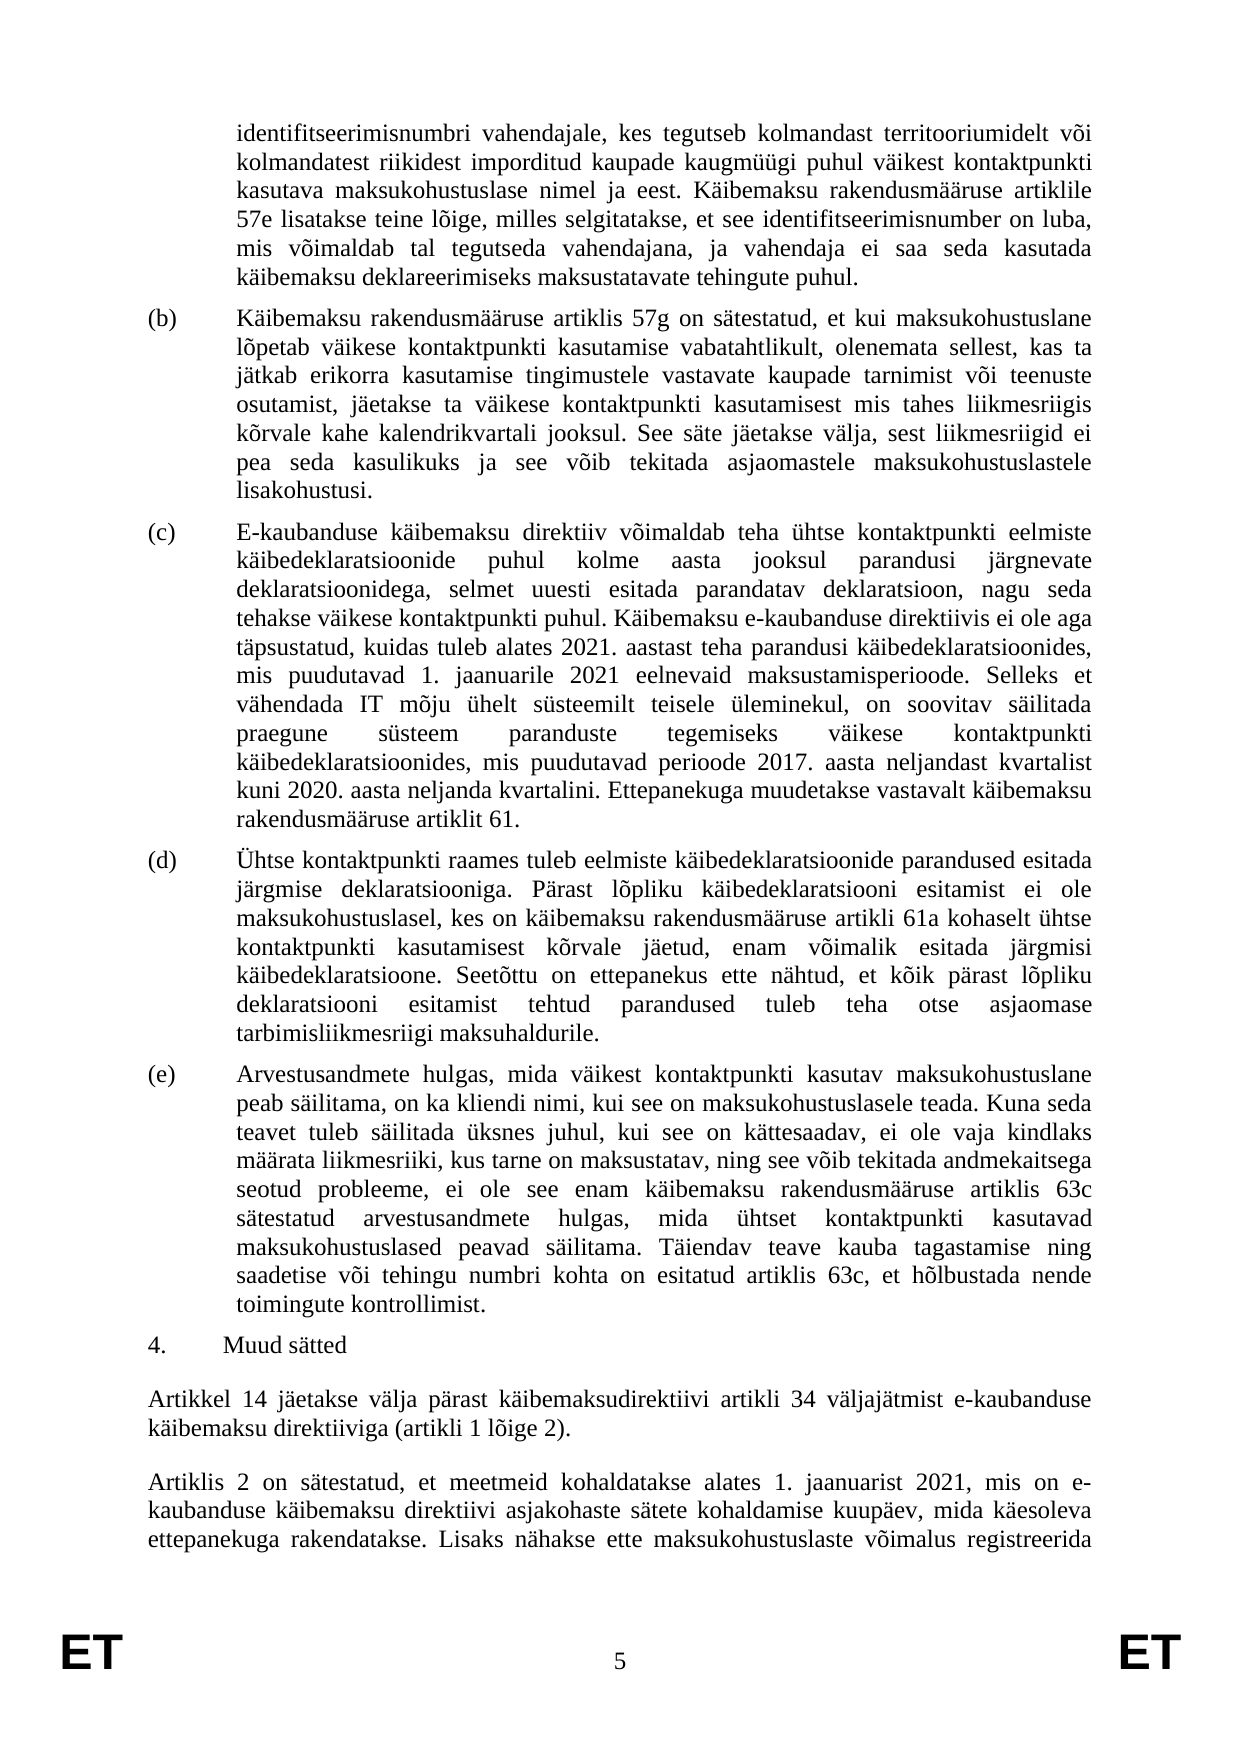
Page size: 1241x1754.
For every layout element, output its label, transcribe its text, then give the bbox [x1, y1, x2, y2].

text 4. Muud sätted [148, 1331, 1093, 1359]
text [148, 1467, 1093, 1553]
text E-kaubanduse käibemaksu direktiiv võimaldab teha ühtse kontaktpunkti eelmiste käibedeklaratsioonide puhul kolme aasta jooksul parandusi järgnevate deklaratsioonidega, selmet uuesti esitada parandatav deklaratsioon, nagu seda tehakse väikese kontaktpunkti puhul. Käibemaksu e-kaubanduse direktiivis ei ole aga täpsustatud, kuidas tuleb alates 2021. aastast teha parandusi käibedeklaratsioonides, mis puudutavad 1. jaanuarile 2021 eelnevaid maksustamisperioode. Selleks et vähendada IT mõju ühelt süsteemilt teisele üleminekul, on soovitav säilitada praegune süsteem paranduste tegemiseks väikese kontaktpunkti käibedeklaratsioonides, mis puudutavad perioode 2017. aasta neljandast kvartalist kuni 2020. aasta neljanda kvartalini. Ettepanekuga muudetakse vastavalt käibemaksu rakendusmääruse artiklit 61. [148, 517, 1093, 833]
text Käibemaksu rakendusmääruse artiklis 57g on sätestatud, et kui maksukohustuslane lõpetab väikese kontaktpunkti kasutamise vabatahtlikult, olenemata sellest, kas ta jätkab erikorra kasutamise tingimustele vastavate kaupade tarnimist või teenuste osutamist, jäetakse ta väikese kontaktpunkti kasutamisest mis tahes liikmesriigis kõrvale kahe kalendrikvartali jooksul. See säte jäetakse välja, sest liikmesriigid ei pea seda kasulikuks ja see võib tekitada asjaomastele maksukohustuslastele lisakohustusi. [148, 303, 1093, 504]
text Artikkel 14 jäetakse välja pärast käibemaksudirektiivi artikli 34 väljajätmist e-kaubanduse käibemaksu direktiiviga (artikli 1 lõige 2). [148, 1384, 1093, 1442]
text Ühtse kontaktpunkti raames tuleb eelmiste käibedeklaratsioonide parandused esitada järgmise deklaratsiooniga. Pärast lõpliku käibedeklaratsiooni esitamist ei ole maksukohustuslasel, kes on käibemaksu rakendusmääruse artikli 61a kohaselt ühtse kontaktpunkti kasutamisest kõrvale jäetud, enam võimalik esitada järgmisi käibedeklaratsioone. Seetõttu on ettepanekus ette nähtud, et kõik pärast lõpliku deklaratsiooni esitamist tehtud parandused tuleb teha otse asjaomase tarbimisliikmesriigi maksuhaldurile. [148, 846, 1093, 1047]
text Arvestusandmete hulgas, mida väikest kontaktpunkti kasutav maksukohustuslane peab säilitama, on ka kliendi nimi, kui see on maksukohustuslasele teada. Kuna seda teavet tuleb säilitada üksnes juhul, kui see on kättesaadav, ei ole vaja kindlaks määrata liikmesriiki, kus tarne on maksustatav, ning see võib tekitada andmekaitsega seotud probleeme, ei ole see enam käibemaksu rakendusmääruse artiklis 63c sätestatud arvestusandmete hulgas, mida ühtset kontaktpunkti kasutavad maksukohustuslased peavad säilitama. Täiendav teave kauba tagastamise ning saadetise või tehingu numbri kohta on esitatud artiklis 63c, et hõlbustada nende toimingute kontrollimist. [148, 1059, 1093, 1318]
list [148, 118, 1093, 291]
